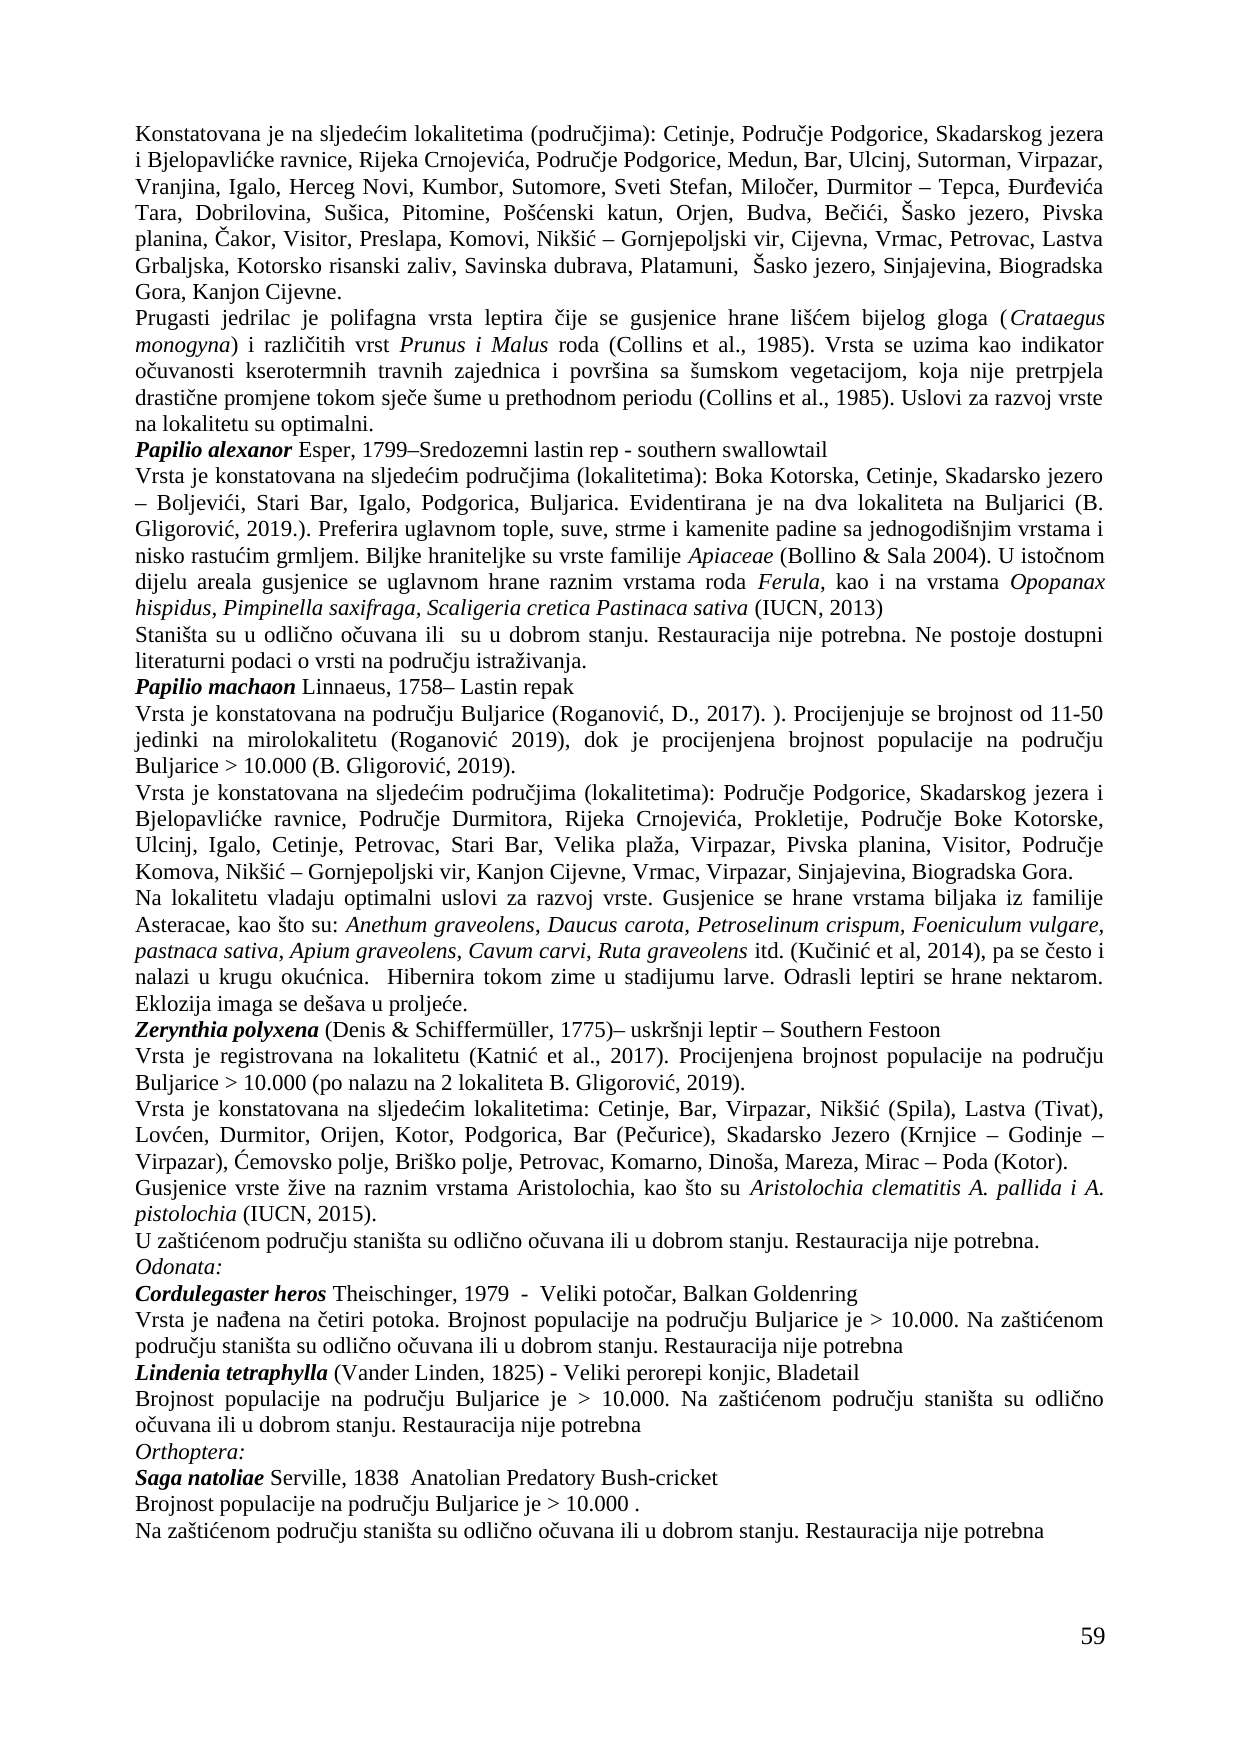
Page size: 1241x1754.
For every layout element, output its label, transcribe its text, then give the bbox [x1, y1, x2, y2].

text Odonata: [135, 1253, 1105, 1279]
text Staništa su u odlično očuvana ili su u dobrom stanju. Restauracija nije potrebna. Ne postoje dostupni literaturni podaci o vrsti na području istraživanja. [135, 621, 1105, 673]
text Na lokalitetu vladaju optimalni uslovi za razvoj vrste. Gusjenice se hrane vrstama biljaka iz familije Asteracae, kao što su: Anethum graveolens, Daucus carota, Petroselinum crispum, Foeniculum vulgare, pastnaca sativa, Apium graveolens, Cavum carvi, Ruta graveolens itd. (Kučinić et al, 2014), pa se često i nalazi u krugu okućnica. Hibernira tokom zime u stadijumu larve. Odrasli leptiri se hrane nektarom. Eklozija imaga se dešava u proljeće. [135, 884, 1105, 1016]
text Papilio alexanor Esper, 1799–Sredozemni lastin rep - southern swallowtail [135, 436, 1105, 463]
text Vrsta je registrovana na lokalitetu (Katnić et al., 2017). Procijenjena brojnost populacije na području Buljarice > 10.000 (po nalazu na 2 lokaliteta B. Gligorović, 2019). [135, 1042, 1105, 1095]
text Orthoptera: [135, 1438, 1105, 1464]
text Zerynthia polyxena (Denis & Schiffermüller, 1775)– uskršnji leptir – Southern Festoon [135, 1016, 1105, 1042]
text Konstatovana je na sljedećim lokalitetima (područjima): Cetinje, Područje Podgorice, Skadarskog jezera i Bjelopavlićke ravnice, Rijeka Crnojevića, Područje Podgorice, Medun, Bar, Ulcinj, Sutorman, Virpazar, Vranjina, Igalo, Herceg Novi, Kumbor, Sutomore, Sveti Stefan, Miločer, Durmitor – Tepca, Đurđevića Tara, Dobrilovina, Sušica, Pitomine, Pošćenski katun, Orjen, Budva, Bečići, Šasko jezero, Pivska planina, Čakor, Visitor, Preslapa, Komovi, Nikšić – Gornjepoljski vir, Cijevna, Vrmac, Petrovac, Lastva Grbaljska, Kotorsko risanski zaliv, Savinska dubrava, Platamuni, Šasko jezero, Sinjajevina, Biogradska Gora, Kanjon Cijevne. [135, 120, 1105, 304]
text U zaštićenom području staništa su odlično očuvana ili u dobrom stanju. Restauracija nije potrebna. [135, 1227, 1105, 1253]
text Saga natoliae Serville, 1838 Anatolian Predatory Bush-cricket [135, 1464, 1105, 1490]
text Prugasti jedrilac je polifagna vrsta leptira čije se gusjenice hrane lišćem bijelog gloga (Crataegus monogyna) i različitih vrst Prunus i Malus roda (Collins et al., 1985). Vrsta se uzima kao indikator očuvanosti kserotermnih travnih zajednica i površina sa šumskom vegetacijom, koja nije pretrpjela drastične promjene tokom sječe šume u prethodnom periodu (Collins et al., 1985). Uslovi za razvoj vrste na lokalitetu su optimalni. [135, 304, 1105, 436]
text Vrsta je konstatovana na sljedećim područjima (lokalitetima): Boka Kotorska, Cetinje, Skadarsko jezero – Boljevići, Stari Bar, Igalo, Podgorica, Buljarica. Evidentirana je na dva lokaliteta na Buljarici (B. Gligorović, 2019.). Preferira uglavnom tople, suve, strme i kamenite padine sa jednogodišnjim vrstama i nisko rastućim grmljem. Biljke hraniteljke su vrste familije Apiaceae (Bollino & Sala 2004). U istočnom dijelu areala gusjenice se uglavnom hrane raznim vrstama roda Ferula, kao i na vrstama Opopanax hispidus, Pimpinella saxifraga, Scaligeria cretica Pastinaca sativa (IUCN, 2013) [135, 463, 1105, 621]
text Gusjenice vrste žive na raznim vrstama Aristolochia, kao što su Aristolochia clematitis A. pallida i A. pistolochia (IUCN, 2015). [135, 1174, 1105, 1227]
text Vrsta je nađena na četiri potoka. Brojnost populacije na području Buljarice je > 10.000. Na zaštićenom području staništa su odlično očuvana ili u dobrom stanju. Restauracija nije potrebna [135, 1306, 1105, 1359]
text Na zaštićenom području staništa su odlično očuvana ili u dobrom stanju. Restauracija nije potrebna [135, 1517, 1105, 1543]
text Brojnost populacije na području Buljarice je > 10.000 . [135, 1490, 1105, 1517]
text Brojnost populacije na području Buljarice je > 10.000. Na zaštićenom području staništa su odlično očuvana ili u dobrom stanju. Restauracija nije potrebna [135, 1385, 1105, 1438]
text Cordulegaster heros Theischinger, 1979 - Veliki potočar, Balkan Goldenring [135, 1279, 1105, 1306]
text Lindenia tetraphylla (Vander Linden, 1825) - Veliki perorepi konjic, Bladetail [135, 1359, 1105, 1385]
text Papilio machaon Linnaeus, 1758– Lastin repak [135, 673, 1105, 700]
text Vrsta je konstatovana na sljedećim područjima (lokalitetima): Područje Podgorice, Skadarskog jezera i Bjelopavlićke ravnice, Područje Durmitora, Rijeka Crnojevića, Prokletije, Područje Boke Kotorske, Ulcinj, Igalo, Cetinje, Petrovac, Stari Bar, Velika plaža, Virpazar, Pivska planina, Visitor, Područje Komova, Nikšić – Gornjepoljski vir, Kanjon Cijevne, Vrmac, Virpazar, Sinjajevina, Biogradska Gora. [135, 779, 1105, 884]
text Vrsta je konstatovana na sljedećim lokalitetima: Cetinje, Bar, Virpazar, Nikšić (Spila), Lastva (Tivat), Lovćen, Durmitor, Orijen, Kotor, Podgorica, Bar (Pečurice), Skadarsko Jezero (Krnjice – Godinje – Virpazar), Ćemovsko polje, Briško polje, Petrovac, Komarno, Dinoša, Mareza, Mirac – Poda (Kotor). [135, 1095, 1105, 1174]
text Vrsta je konstatovana na području Buljarice (Roganović, D., 2017). ). Procijenjuje se brojnost od 11-50 jedinki na mirolokalitetu (Roganović 2019), dok je procijenjena brojnost populacije na području Buljarice > 10.000 (B. Gligorović, 2019). [135, 700, 1105, 779]
